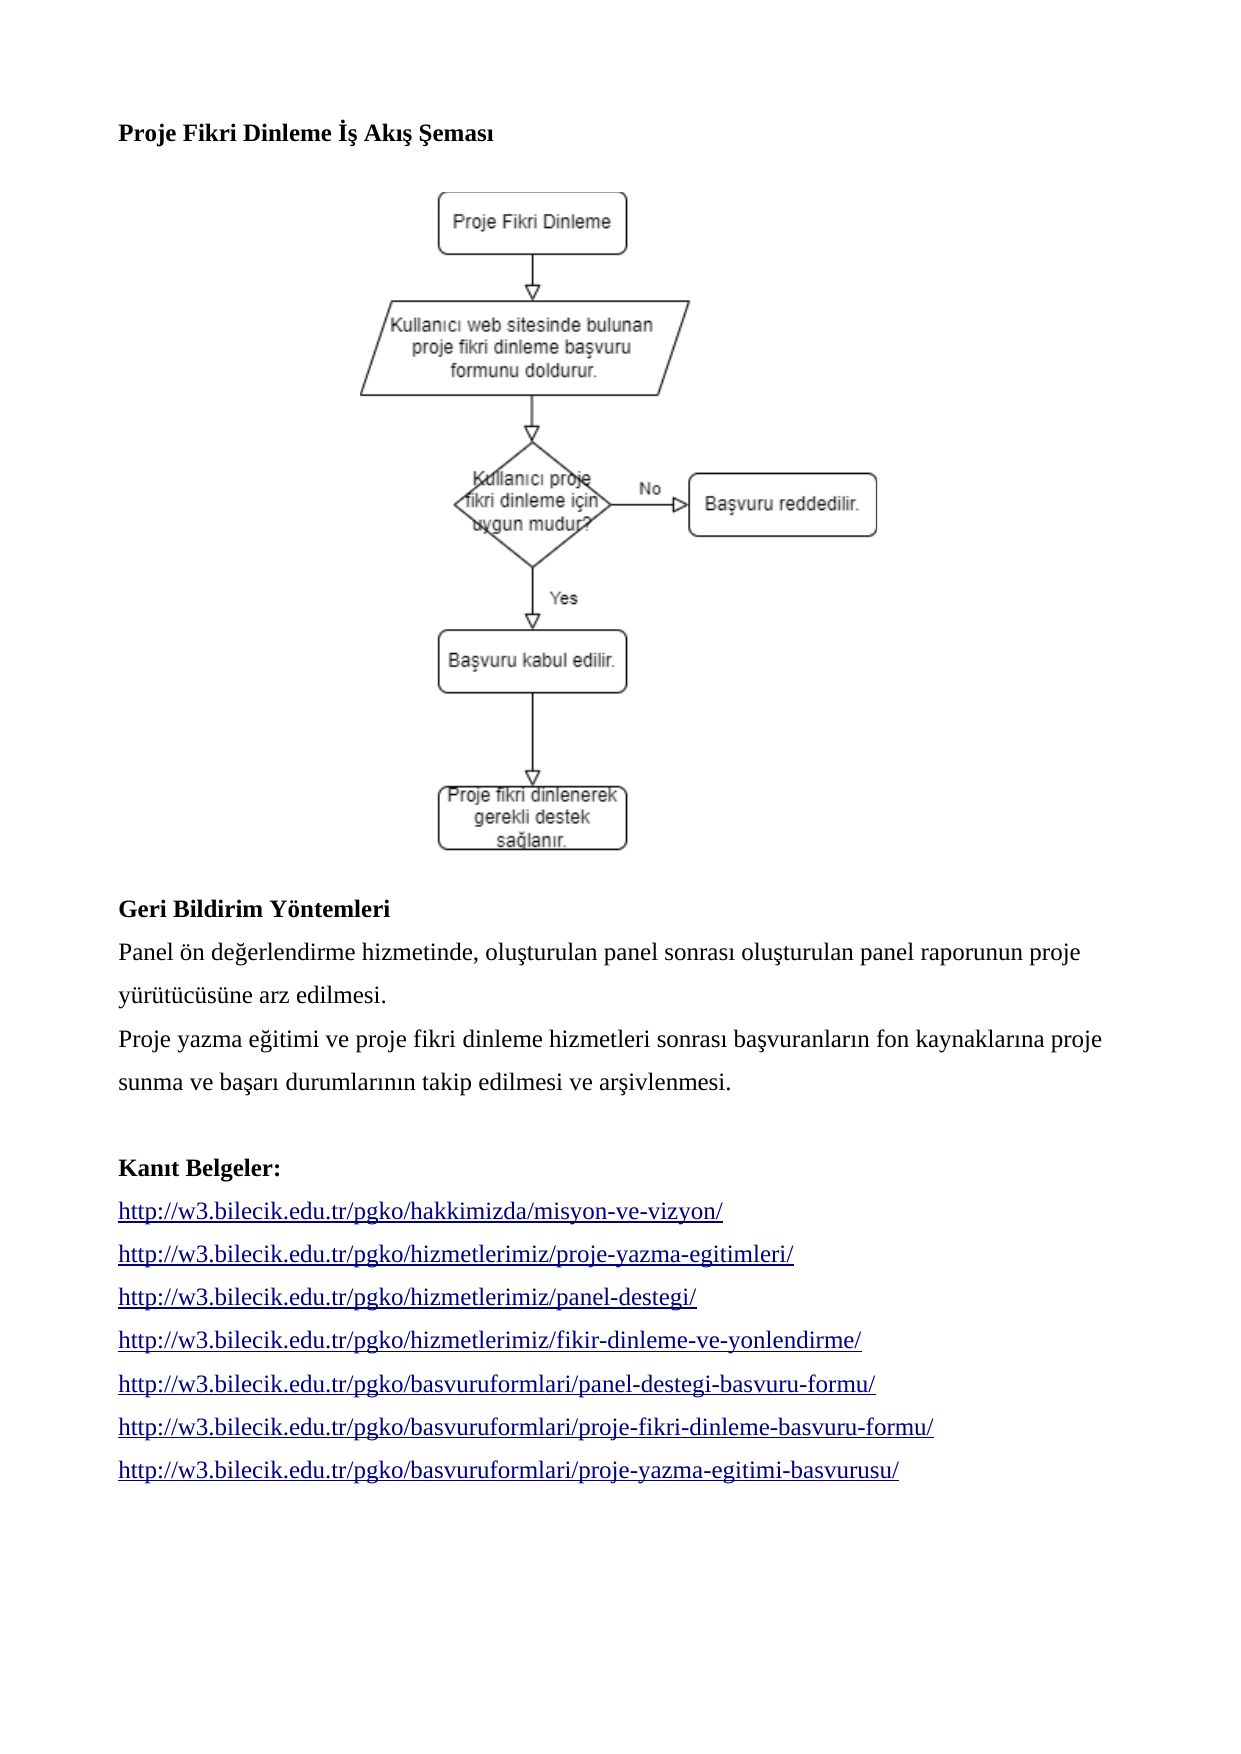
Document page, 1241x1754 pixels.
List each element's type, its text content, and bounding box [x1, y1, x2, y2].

text Proje Fikri Dinleme İş Akış Şeması [118, 118, 1122, 147]
text http://w3.bilecik.edu.tr/pgko/basvuruformlari/panel-destegi-basvuru-formu/ [118, 1369, 1122, 1397]
text http://w3.bilecik.edu.tr/pgko/basvuruformlari/proje-fikri-dinleme-basvuru-formu/ [118, 1412, 1122, 1441]
text http://w3.bilecik.edu.tr/pgko/basvuruformlari/proje-yazma-egitimi-basvurusu/ [118, 1455, 1122, 1484]
text Kanıt Belgeler: [118, 1153, 1122, 1182]
text Panel ön değerlendirme hizmetinde, oluşturulan panel sonrası oluşturulan panel raporunun proje yürütücüsüne arz edilmesi. [118, 937, 1122, 1009]
text http://w3.bilecik.edu.tr/pgko/hizmetlerimiz/panel-destegi/ [118, 1282, 1122, 1311]
text http://w3.bilecik.edu.tr/pgko/hizmetlerimiz/proje-yazma-egitimleri/ [118, 1239, 1122, 1268]
text Proje yazma eğitimi ve proje fikri dinleme hizmetleri sonrası başvuranların fon kaynaklarına proje sunma ve başarı durumlarının takip edilmesi ve arşivlenmesi. [118, 1024, 1122, 1096]
text http://w3.bilecik.edu.tr/pgko/hakkimizda/misyon-ve-vizyon/ [118, 1196, 1122, 1225]
picture [360, 192, 878, 852]
text Geri Bildirim Yöntemleri [118, 894, 1122, 923]
text http://w3.bilecik.edu.tr/pgko/hizmetlerimiz/fikir-dinleme-ve-yonlendirme/ [118, 1326, 1122, 1354]
